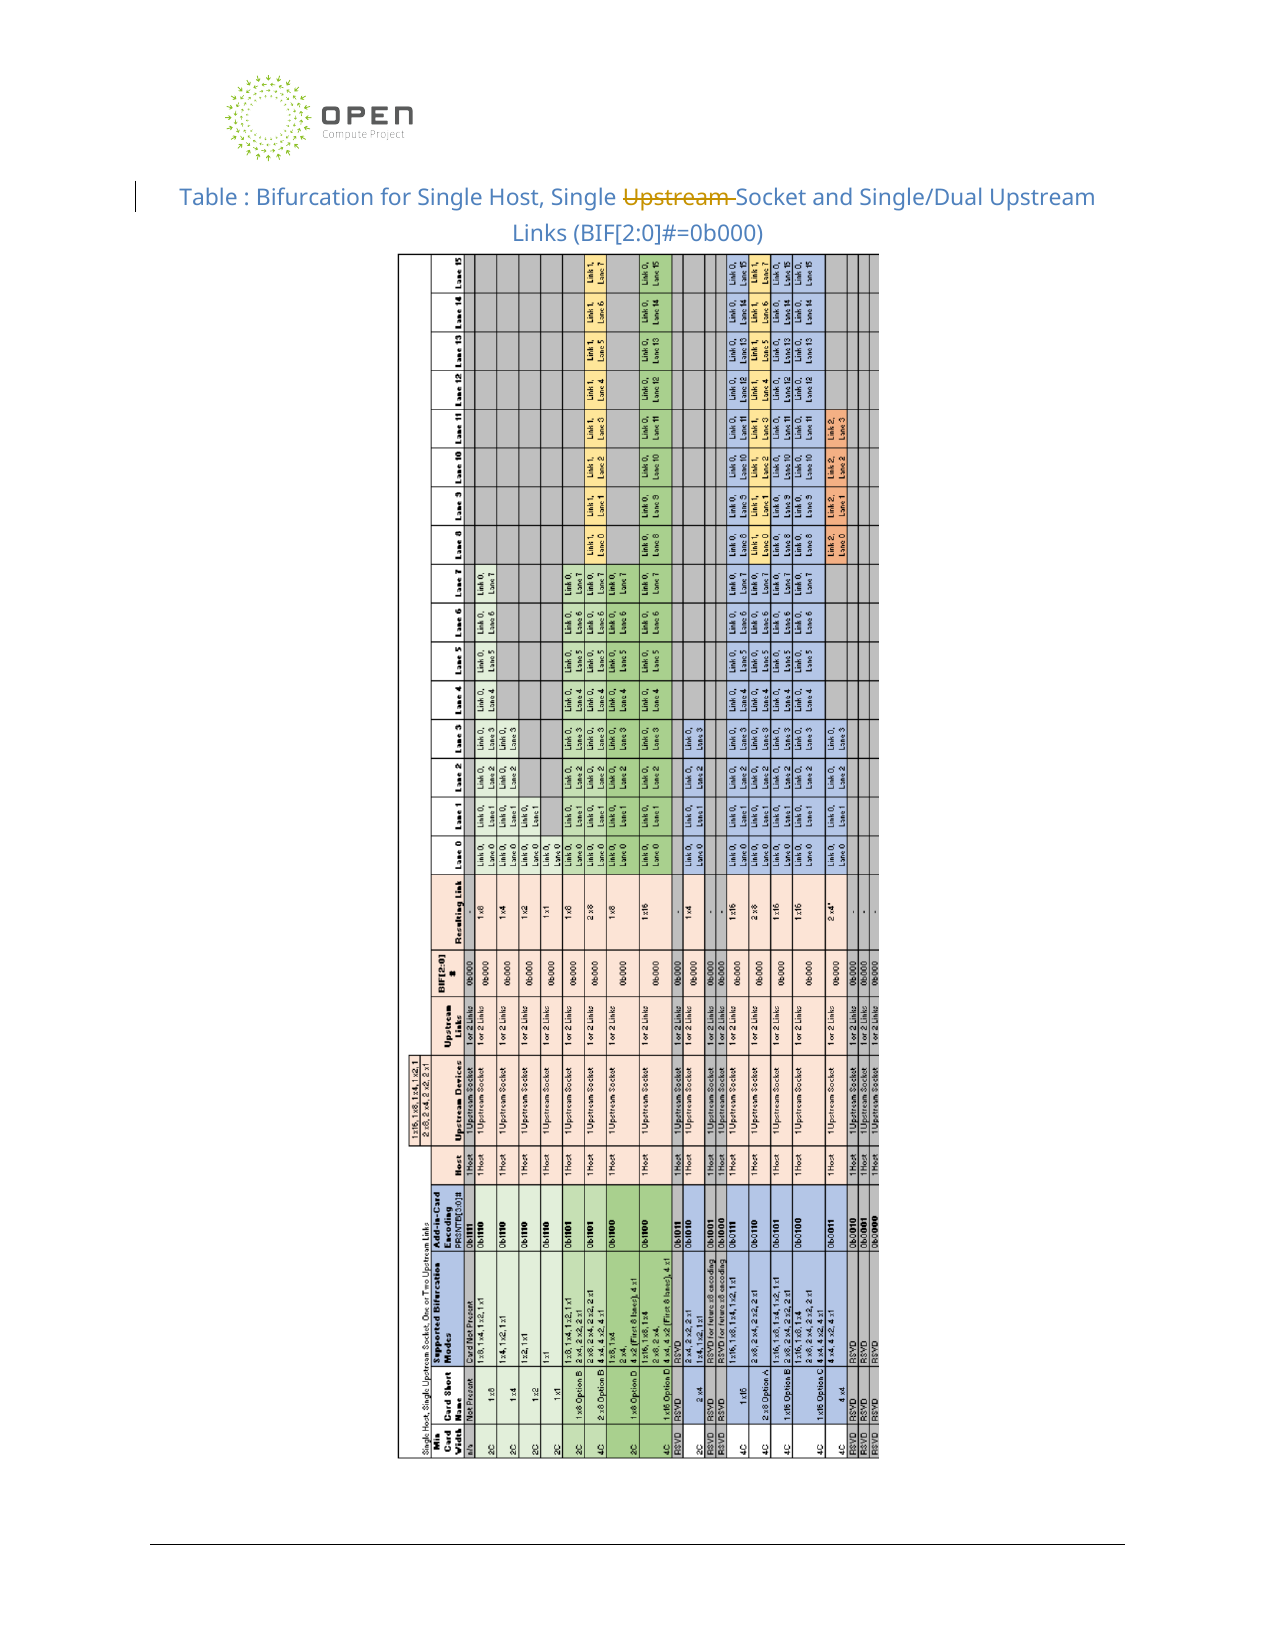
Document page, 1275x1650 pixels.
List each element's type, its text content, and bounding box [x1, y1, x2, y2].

picture [397, 254, 879, 1458]
text Table : Bifurcation for Single Host, Single Socket and Single/Dual Upstream Links (BIF[2:0]#=0b000) [150, 181, 1125, 248]
picture [225, 75, 413, 168]
